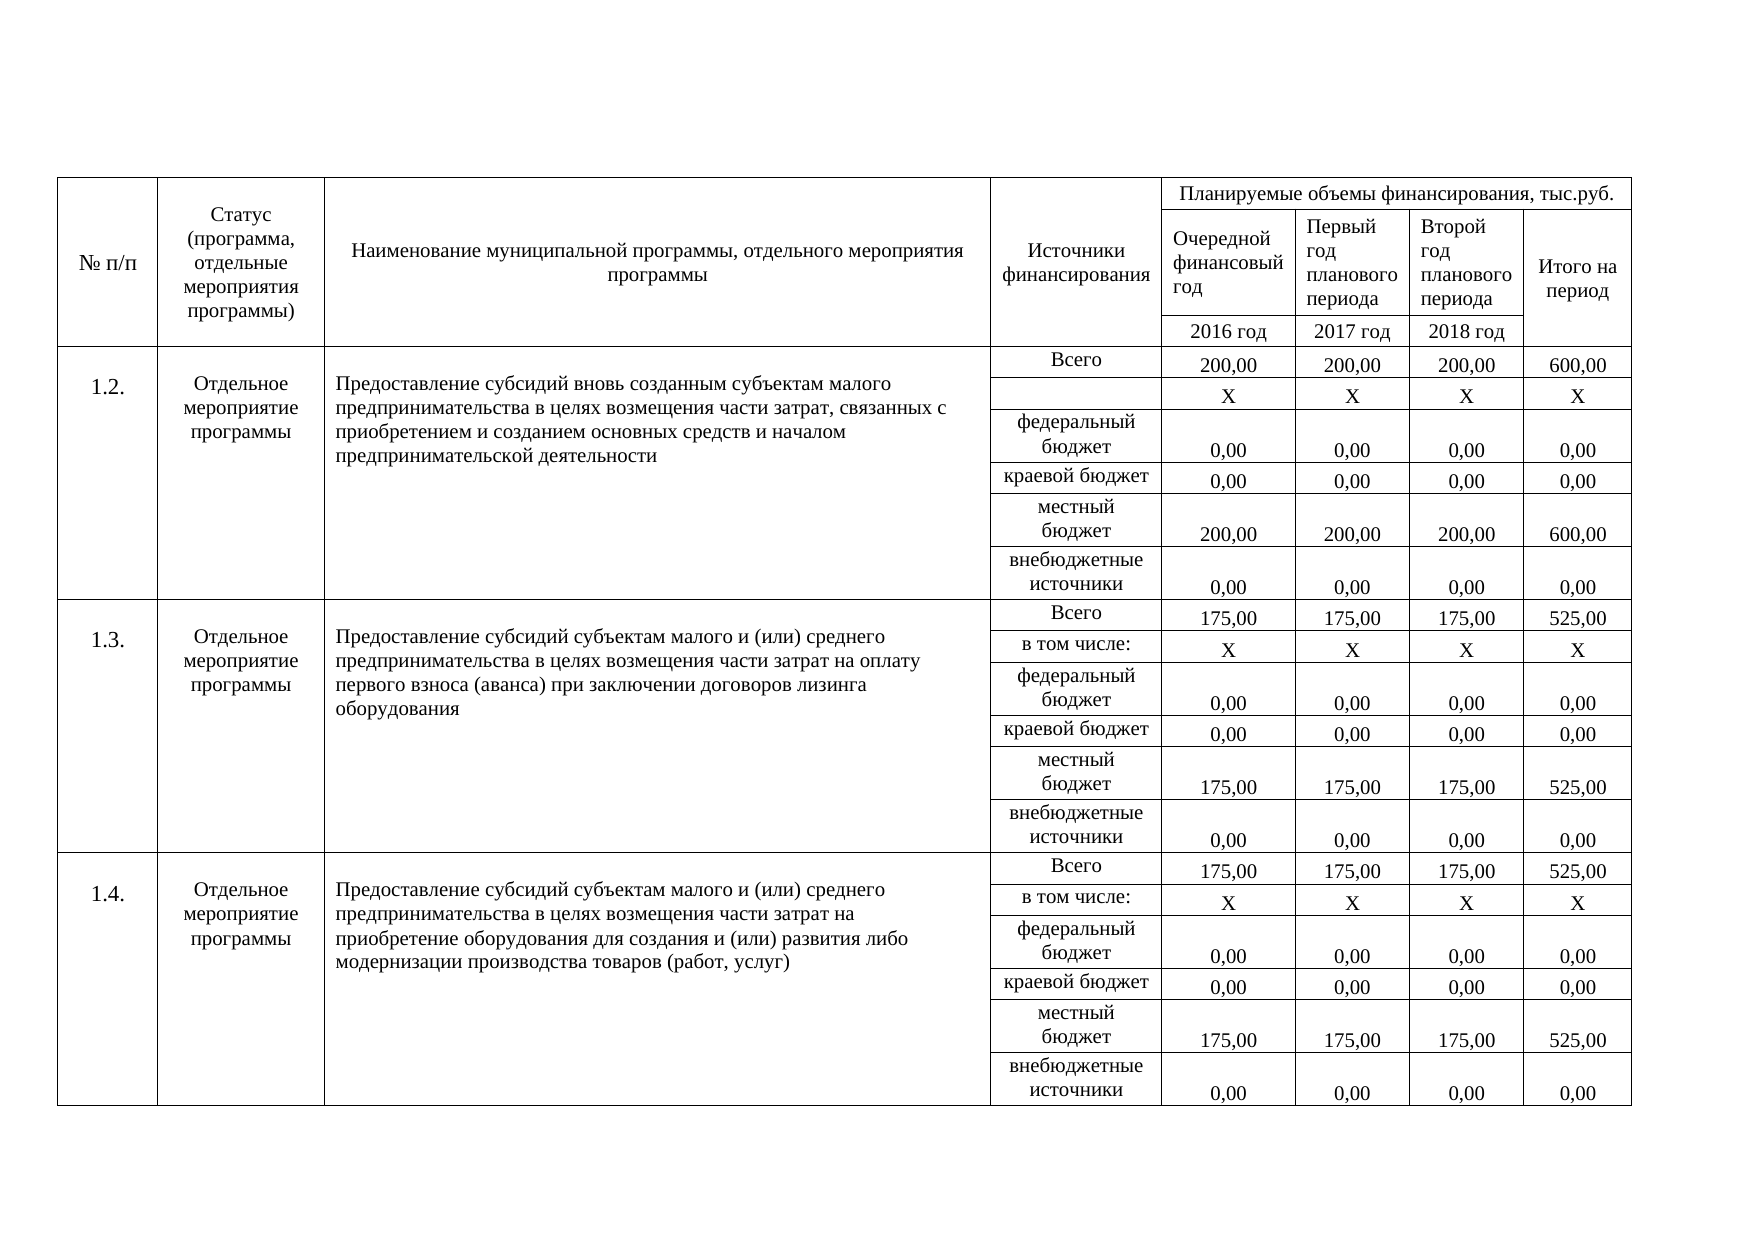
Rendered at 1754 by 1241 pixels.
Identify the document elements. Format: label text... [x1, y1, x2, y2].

table_cell 2016 год [1162, 316, 1295, 346]
table_cell 525,00 [1524, 1000, 1631, 1052]
table_cell 2018 год [1410, 316, 1523, 346]
table_cell 0,00 [1524, 1053, 1631, 1105]
table_cell 200,00 [1162, 494, 1295, 546]
table_cell 0,00 [1410, 716, 1523, 746]
table_cell Предоставление субсидий субъектам малого и (или) среднего предпринимательства в целях возмещения части затрат на оплату первого взноса (аванса) при заключении договоров лизинга оборудования [325, 600, 990, 852]
table_cell 175,00 [1162, 747, 1295, 799]
table_cell 0,00 [1524, 716, 1631, 746]
table_cell 0,00 [1162, 969, 1295, 999]
table_cell внебюджетные источники [991, 800, 1161, 852]
table_cell 600,00 [1524, 347, 1631, 377]
table_cell федеральный бюджет [991, 410, 1161, 462]
table_cell Предоставление субсидий субъектам малого и (или) среднего предпринимательства в целях возмещения части затрат на приобретение оборудования для создания и (или) развития либо модернизации производства товаров (работ, услуг) [325, 853, 990, 1105]
table_cell 0,00 [1524, 463, 1631, 493]
table_cell 0,00 [1524, 916, 1631, 968]
table_cell Х [1296, 631, 1409, 662]
table_cell 175,00 [1296, 1000, 1409, 1052]
table_cell 0,00 [1162, 716, 1295, 746]
table_cell Х [1410, 378, 1523, 408]
table_cell 0,00 [1410, 663, 1523, 715]
table_cell 0,00 [1296, 410, 1409, 462]
table_cell 0,00 [1296, 716, 1409, 746]
table_cell внебюджетные источники [991, 547, 1161, 599]
table_header Статус (программа, отдельные мероприятия программы) [158, 178, 324, 346]
table_cell Второй год планового периода [1410, 210, 1523, 315]
table_cell в том числе: [991, 631, 1161, 662]
table_cell внебюджетные источники [991, 1053, 1161, 1105]
table_header № п/п [58, 178, 157, 346]
table_cell Итого на период [1524, 210, 1631, 346]
table_cell 0,00 [1410, 916, 1523, 968]
table_cell 0,00 [1524, 547, 1631, 599]
table_cell 1.4. [58, 853, 157, 1105]
table_cell 175,00 [1410, 1000, 1523, 1052]
table_cell 175,00 [1162, 600, 1295, 630]
table_cell 175,00 [1162, 853, 1295, 883]
table_cell 200,00 [1296, 494, 1409, 546]
table_cell 525,00 [1524, 600, 1631, 630]
table_cell 0,00 [1162, 547, 1295, 599]
table_cell 0,00 [1524, 410, 1631, 462]
table_cell 0,00 [1296, 463, 1409, 493]
table_cell 0,00 [1162, 800, 1295, 852]
table_cell 200,00 [1410, 347, 1523, 377]
table_cell Отдельное мероприятие программы [158, 600, 324, 852]
table_cell 175,00 [1296, 600, 1409, 630]
table_cell Очередной финансовый год [1162, 210, 1295, 315]
table_cell 0,00 [1524, 969, 1631, 999]
table_cell 200,00 [1410, 494, 1523, 546]
table_cell Всего [991, 853, 1161, 883]
table_cell Х [1524, 885, 1631, 915]
table_cell Отдельное мероприятие программы [158, 853, 324, 1105]
table_cell 0,00 [1162, 463, 1295, 493]
table_cell 175,00 [1296, 853, 1409, 883]
table_cell 175,00 [1296, 747, 1409, 799]
table_cell 0,00 [1524, 663, 1631, 715]
table_cell местный бюджет [991, 747, 1161, 799]
table_cell 0,00 [1410, 547, 1523, 599]
table_cell 0,00 [1410, 1053, 1523, 1105]
table_cell 0,00 [1296, 1053, 1409, 1105]
table_cell 175,00 [1410, 747, 1523, 799]
table_cell 0,00 [1296, 800, 1409, 852]
table_cell 0,00 [1410, 800, 1523, 852]
table_cell 1.2. [58, 347, 157, 599]
table_cell 0,00 [1162, 410, 1295, 462]
table_cell 0,00 [1296, 969, 1409, 999]
table_cell Х [1524, 378, 1631, 408]
table_cell 0,00 [1162, 916, 1295, 968]
table_header Планируемые объемы финансирования, тыс.руб. [1162, 178, 1631, 208]
table_cell 0,00 [1296, 663, 1409, 715]
table_cell Всего [991, 347, 1161, 377]
table_cell 0,00 [1410, 463, 1523, 493]
table_cell Первый год планового периода [1296, 210, 1409, 315]
table_cell Х [1524, 631, 1631, 662]
table_cell Х [1296, 378, 1409, 408]
table_cell Х [1162, 378, 1295, 408]
table_cell краевой бюджет [991, 969, 1161, 999]
table_cell 600,00 [1524, 494, 1631, 546]
table_cell 0,00 [1410, 969, 1523, 999]
table_cell краевой бюджет [991, 716, 1161, 746]
table_cell [991, 378, 1161, 408]
table_cell Х [1410, 885, 1523, 915]
table_cell 0,00 [1296, 916, 1409, 968]
table_cell 1.3. [58, 600, 157, 852]
table_cell местный бюджет [991, 494, 1161, 546]
table_cell Х [1296, 885, 1409, 915]
table_cell Отдельное мероприятие программы [158, 347, 324, 599]
table_cell федеральный бюджет [991, 916, 1161, 968]
table_cell Х [1162, 885, 1295, 915]
table_cell 175,00 [1410, 853, 1523, 883]
table_cell 525,00 [1524, 853, 1631, 883]
table_cell 0,00 [1162, 1053, 1295, 1105]
table_cell 200,00 [1162, 347, 1295, 377]
table_cell 0,00 [1524, 800, 1631, 852]
table_cell 0,00 [1410, 410, 1523, 462]
table_cell местный бюджет [991, 1000, 1161, 1052]
table_cell краевой бюджет [991, 463, 1161, 493]
table_cell 525,00 [1524, 747, 1631, 799]
table_cell 175,00 [1410, 600, 1523, 630]
table_cell Х [1410, 631, 1523, 662]
table_cell 0,00 [1296, 547, 1409, 599]
table_cell Предоставление субсидий вновь созданным субъектам малого предпринимательства в целях возмещения части затрат, связанных с приобретением и созданием основных средств и началом предпринимательской деятельности [325, 347, 990, 599]
table_cell Всего [991, 600, 1161, 630]
table_cell 2017 год [1296, 316, 1409, 346]
table_cell 0,00 [1162, 663, 1295, 715]
table_cell федеральный бюджет [991, 663, 1161, 715]
table_cell в том числе: [991, 885, 1161, 915]
table_cell 200,00 [1296, 347, 1409, 377]
table_cell Х [1162, 631, 1295, 662]
table_cell 175,00 [1162, 1000, 1295, 1052]
table_header Наименование муниципальной программы, отдельного мероприятия программы [325, 178, 990, 346]
table_header Источники финансирования [991, 178, 1161, 346]
